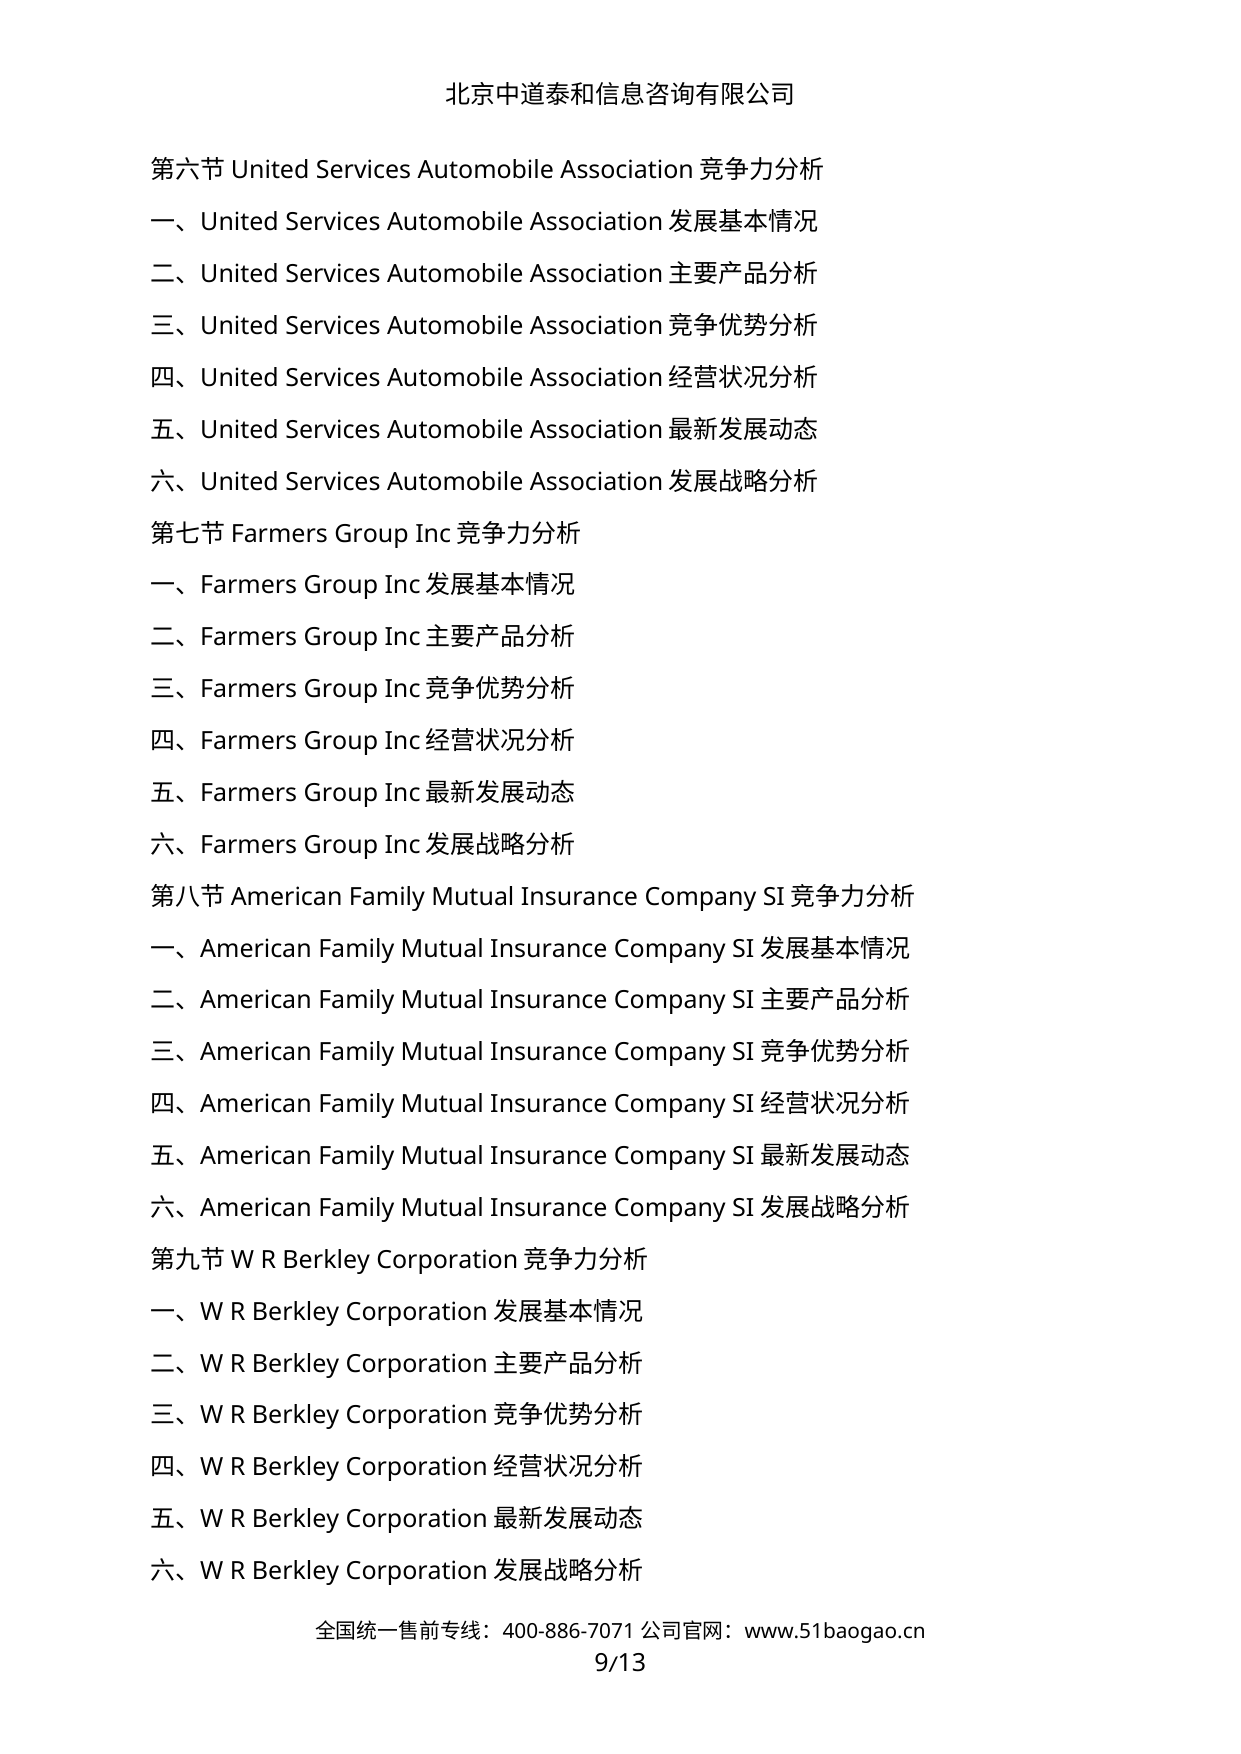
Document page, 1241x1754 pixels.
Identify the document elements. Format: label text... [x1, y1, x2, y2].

text 二、United Services Automobile Association主要产品分析 [150, 254, 1090, 290]
text 二、Farmers Group Inc主要产品分析 [150, 617, 1090, 653]
text 三、United Services Automobile Association竞争优势分析 [150, 306, 1090, 342]
text 一、Farmers Group Inc发展基本情况 [150, 565, 1090, 601]
text 五、American Family Mutual Insurance Company SI最新发展动态 [150, 1136, 1090, 1172]
text 第八节 American Family Mutual Insurance Company SI竞争力分析 [150, 876, 1090, 912]
text 六、W R Berkley Corporation发展战略分析 [150, 1551, 1090, 1587]
text 五、W R Berkley Corporation最新发展动态 [150, 1499, 1090, 1535]
text 四、Farmers Group Inc经营状况分析 [150, 721, 1090, 757]
text 四、United Services Automobile Association经营状况分析 [150, 357, 1090, 394]
text 二、American Family Mutual Insurance Company SI主要产品分析 [150, 980, 1090, 1016]
text 五、Farmers Group Inc最新发展动态 [150, 772, 1090, 809]
text 第七节 Farmers Group Inc竞争力分析 [150, 513, 1090, 549]
text 六、United Services Automobile Association发展战略分析 [150, 461, 1090, 497]
text 六、Farmers Group Inc发展战略分析 [150, 824, 1090, 861]
text 一、United Services Automobile Association发展基本情况 [150, 202, 1090, 238]
text 六、American Family Mutual Insurance Company SI发展战略分析 [150, 1187, 1090, 1224]
text 三、W R Berkley Corporation竞争优势分析 [150, 1395, 1090, 1431]
text 四、American Family Mutual Insurance Company SI经营状况分析 [150, 1084, 1090, 1120]
text 四、W R Berkley Corporation经营状况分析 [150, 1447, 1090, 1483]
text 二、W R Berkley Corporation主要产品分析 [150, 1343, 1090, 1379]
text 一、American Family Mutual Insurance Company SI发展基本情况 [150, 928, 1090, 964]
text 第六节 United Services Automobile Association竞争力分析 [150, 150, 1090, 186]
text 三、American Family Mutual Insurance Company SI竞争优势分析 [150, 1032, 1090, 1068]
text 三、Farmers Group Inc竞争优势分析 [150, 669, 1090, 705]
text 一、W R Berkley Corporation发展基本情况 [150, 1291, 1090, 1327]
text 第九节 W R Berkley Corporation竞争力分析 [150, 1239, 1090, 1276]
text 五、United Services Automobile Association最新发展动态 [150, 409, 1090, 446]
